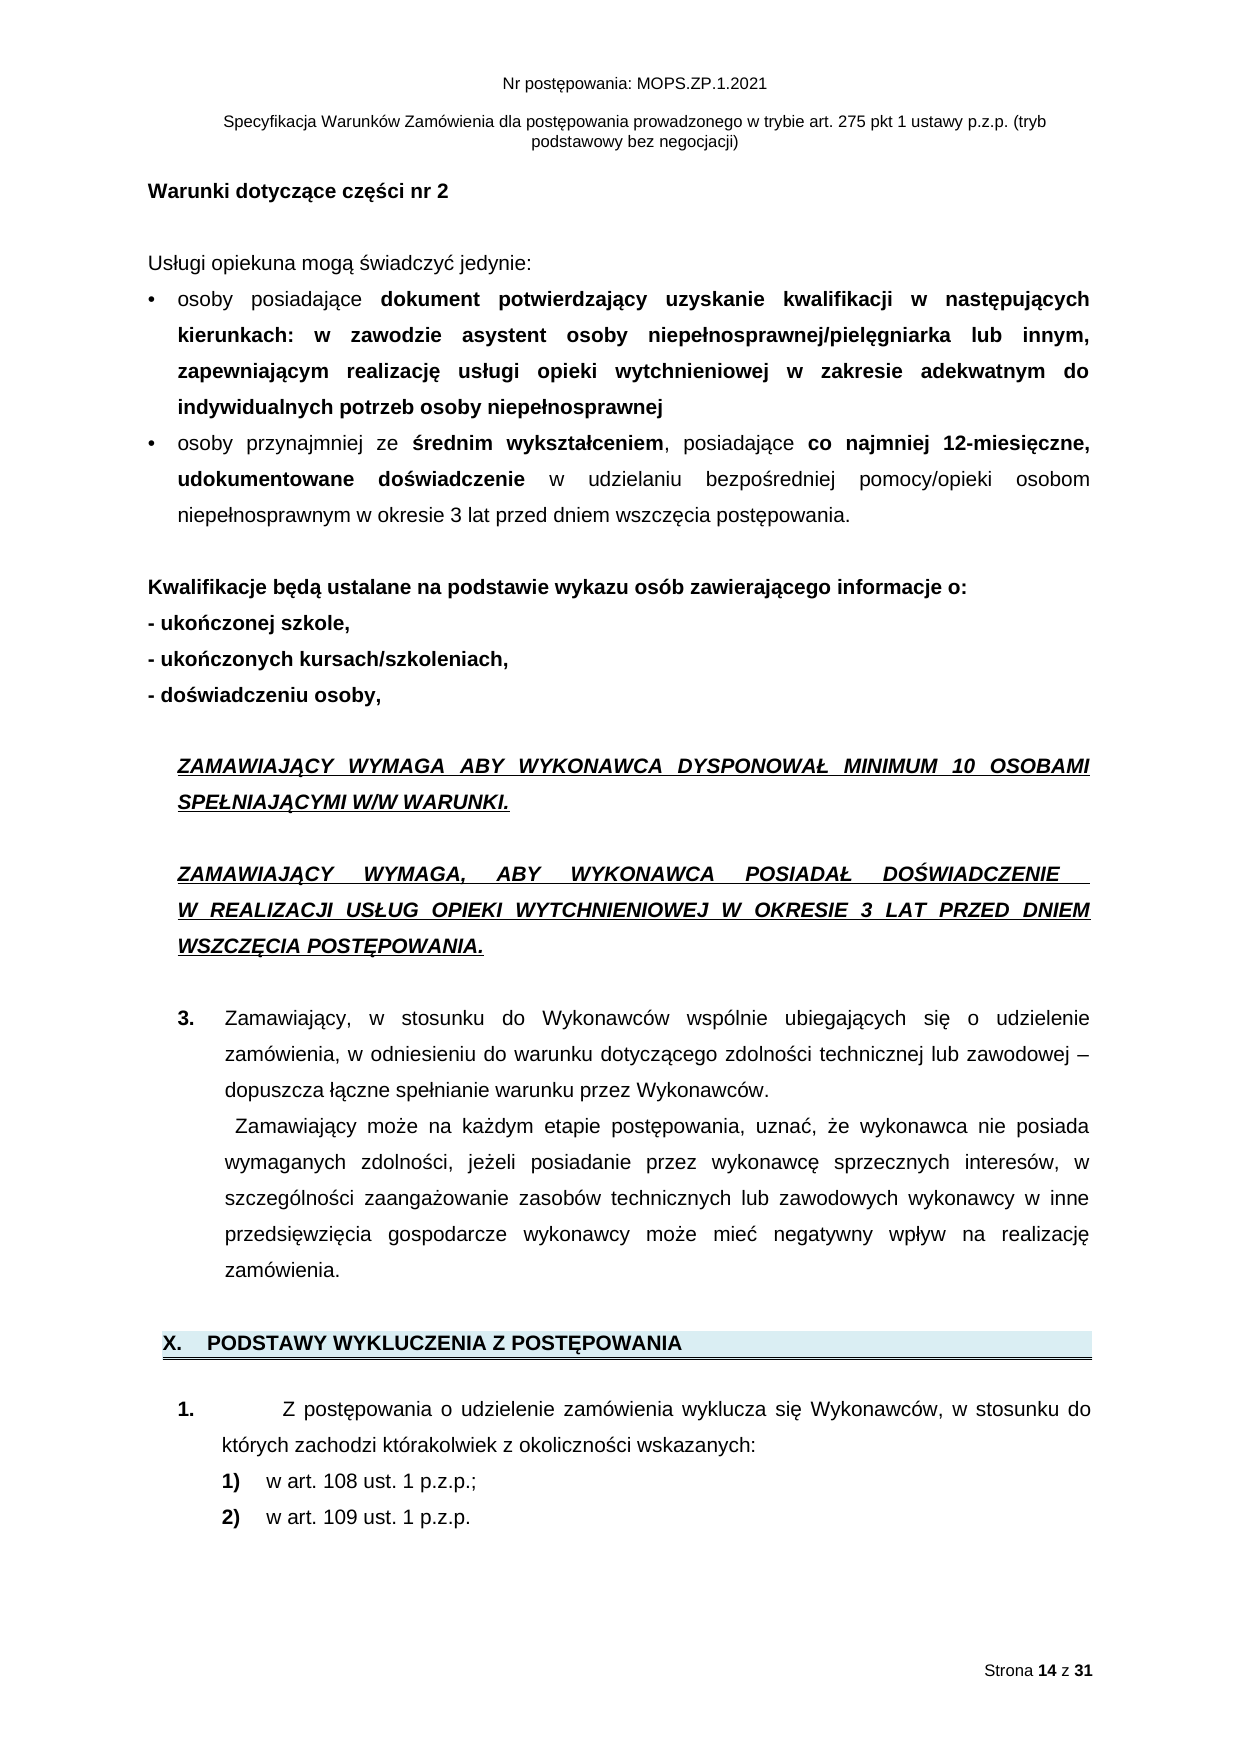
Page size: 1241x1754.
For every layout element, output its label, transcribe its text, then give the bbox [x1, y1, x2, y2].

text ZAMAWIAJĄCY WYMAGA ABY WYKONAWCA DYSPONOWAŁ MINIMUM 10 OSOBAMI SPEŁNIAJĄCYMI W/W WARUNKI. [177, 754, 1090, 775]
text Zamawiający może na każdym etapie postępowania, uznać, że wykonawca nie posiada wymaganych zdolności, jeżeli posiadanie przez wykonawcę sprzecznych interesów, w szczególności zaangażowanie zasobów technicznych lub zawodowych wykonawcy w inne przedsięwzięcia gospodarcze wykonawcy może mieć negatywny wpływ na realizację zamówienia. [224, 1114, 1090, 1281]
text - doświadczeniu osoby, [148, 682, 1090, 706]
text Kwalifikacje będą ustalane na podstawie wykazu osób zawierającego informacje o: [148, 574, 1090, 598]
text ZAMAWIAJĄCY WYMAGA, ABY WYKONAWCA POSIADAŁ DOŚWIADCZENIE W REALIZACJI USŁUG OPIEKI WYTCHNIENIOWEJ W OKRESIE 3 LAT PRZED DNIEM WSZCZĘCIA POSTĘPOWANIA. [177, 920, 1090, 958]
text ZAMAWIAJĄCY WYMAGA ABY WYKONAWCA DYSPONOWAŁ MINIMUM 10 OSOBAMI SPEŁNIAJĄCYMI W/W WARUNKI. [177, 776, 1090, 814]
text - ukończonych kursach/szkoleniach, [148, 646, 1090, 670]
list Z postępowania o udzielenie zamówienia wyklucza się Wykonawców, w stosunku do których zachodzi którakolwiek z okoliczności wskazanych: [177, 1397, 1092, 1457]
text Warunki dotyczące części nr 2 [148, 179, 1090, 203]
list w art. 108 ust. 1 p.z.p.; [222, 1469, 1092, 1493]
text Usługi opiekuna mogą świadczyć jedynie: [148, 251, 1090, 275]
text ZAMAWIAJĄCY WYMAGA, ABY WYKONAWCA POSIADAŁ DOŚWIADCZENIE W REALIZACJI USŁUG OPIEKI WYTCHNIENIOWEJ W OKRESIE 3 LAT PRZED DNIEM WSZCZĘCIA POSTĘPOWANIA. [177, 884, 1090, 919]
list Zamawiający, w stosunku do Wykonawców wspólnie ubiegających się o udzielenie zamówienia, w odniesieniu do warunku dotyczącego zdolności technicznej lub zawodowej – dopuszcza łączne spełnianie warunku przez Wykonawców. [177, 1006, 1090, 1102]
list w art. 109 ust. 1 p.z.p. [222, 1505, 1092, 1529]
text • osoby przynajmniej ze średnim wykształceniem, posiadające co najmniej 12-miesięczne, udokumentowane doświadczenie w udzielaniu bezpośredniej pomocy/opieki osobom niepełnosprawnym w okresie 3 lat przed dniem wszczęcia postępowania. [148, 431, 1090, 527]
text • osoby posiadające dokument potwierdzający uzyskanie kwalifikacji w następujących kierunkach: w zawodzie asystent osoby niepełnosprawnej/pielęgniarka lub innym, zapewniającym realizację usługi opieki wytchnieniowej w zakresie adekwatnym do indywidualnych potrzeb osoby niepełnosprawnej [148, 287, 1090, 419]
text - ukończonej szkole, [148, 611, 1090, 634]
list PODSTAWY WYKLUCZENIA Z POSTĘPOWANIA [162, 1331, 1092, 1360]
text ZAMAWIAJĄCY WYMAGA, ABY WYKONAWCA POSIADAŁ DOŚWIADCZENIE W REALIZACJI USŁUG OPIEKI WYTCHNIENIOWEJ W OKRESIE 3 LAT PRZED DNIEM WSZCZĘCIA POSTĘPOWANIA. [177, 862, 1090, 883]
